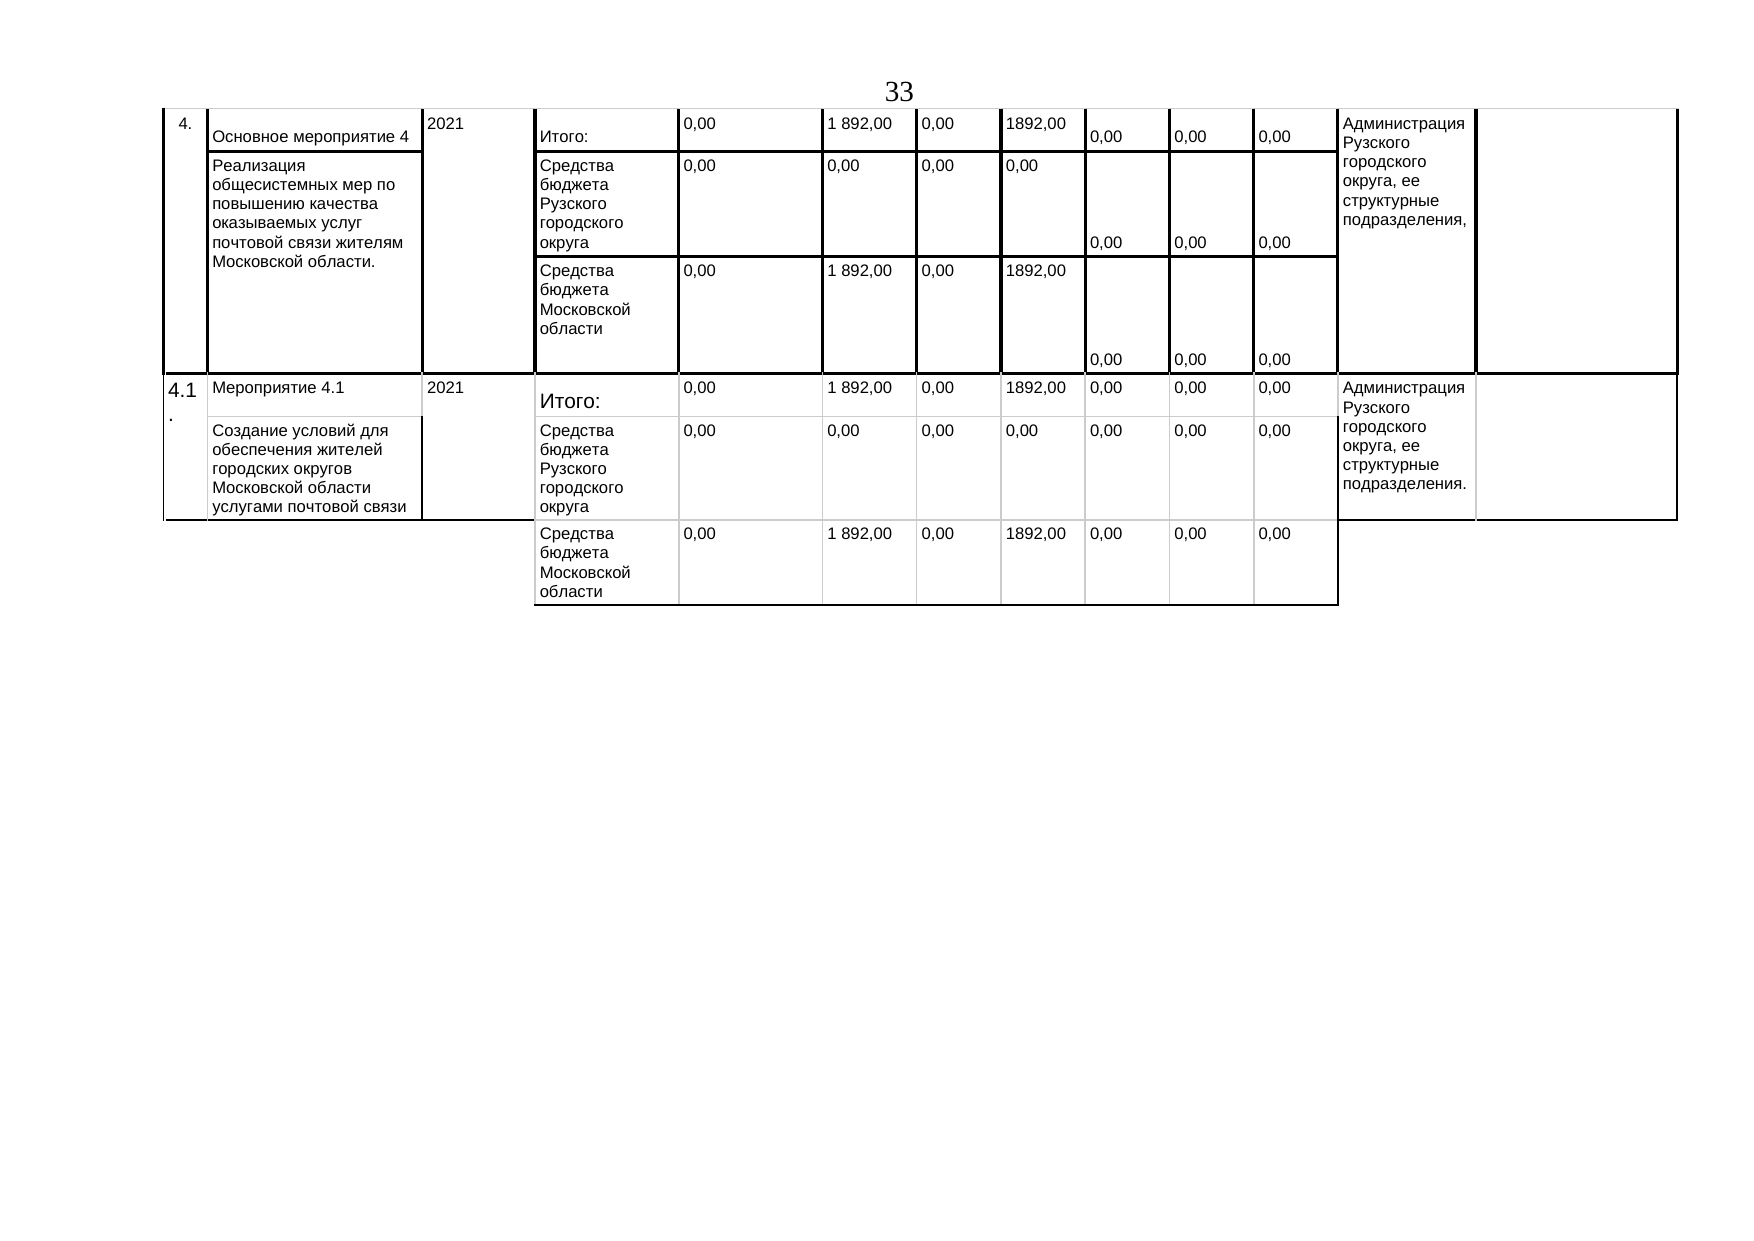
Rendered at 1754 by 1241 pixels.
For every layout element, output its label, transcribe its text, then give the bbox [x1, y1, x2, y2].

table_cell Средства бюджета Московской области [536, 521, 678, 604]
table_cell 0,00 [680, 521, 822, 604]
table_cell 0,00 [680, 109, 821, 149]
table_cell 0,00 [1171, 109, 1252, 149]
table_cell Основное мероприятие 4 [209, 109, 421, 149]
table_cell 1892,00 [1002, 521, 1084, 604]
table_cell 2021 [424, 109, 533, 372]
table_cell Итого: [536, 375, 678, 416]
table_cell Итого: [537, 109, 677, 149]
table_cell 0,00 [1087, 258, 1168, 372]
table_cell [1477, 375, 1676, 519]
table_cell 0,00 [680, 153, 821, 255]
table_cell 0,00 [1170, 521, 1253, 604]
table_cell 0,00 [680, 417, 822, 519]
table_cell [537, 153, 677, 255]
table_cell 0,00 [918, 109, 999, 149]
table_cell 0,00 [918, 153, 999, 255]
table_cell 0,00 [917, 521, 1000, 604]
table_cell 0,00 [1255, 375, 1337, 416]
table_cell 0,00 [1255, 417, 1337, 519]
table_cell 1892,00 [1002, 375, 1084, 416]
table_cell 0,00 [1086, 417, 1169, 519]
table_cell 0,00 [680, 258, 821, 372]
table_cell Средства бюджета Московской области [537, 258, 677, 372]
table_cell 0,00 [1087, 153, 1168, 255]
table_cell 0,00 [1255, 521, 1337, 604]
table_cell 4. [165, 109, 206, 372]
table_cell Средства бюджета Рузского городского округа [536, 417, 678, 519]
table_cell 0,00 [1002, 417, 1084, 519]
table_cell 0,00 [1086, 521, 1169, 604]
table_cell Создание условий для обеспечения жителей городских округов Московской области услугами почтовой связи [208, 417, 421, 519]
table_cell Администрация Рузского городского округа, ее структурные подразделения. [1339, 375, 1475, 519]
table_cell 0,00 [824, 153, 915, 255]
table_cell Администрация Рузского городского округа, ее структурные подразделения, [1339, 109, 1474, 372]
table_cell 0,00 [823, 417, 916, 519]
table_cell 1 892,00 [824, 109, 915, 149]
table_cell 0,00 [1171, 153, 1252, 255]
table_cell Мероприятие 4.1 [208, 375, 421, 416]
table_cell 1892,00 [1003, 109, 1084, 149]
table_cell Реализация общесистемных мер по повышению качества оказываемых услуг почтовой связи жителям Московской области. [209, 153, 421, 372]
table_cell 0,00 [1086, 375, 1169, 416]
table_cell 0,00 [1170, 417, 1253, 519]
table_cell 0,00 [1170, 375, 1253, 416]
table_cell 1 892,00 [823, 375, 916, 416]
table_cell 0,00 [1087, 109, 1168, 149]
table_cell 0,00 [1255, 109, 1336, 149]
table_cell 1892,00 [1003, 258, 1084, 372]
table_cell 0,00 [917, 417, 1000, 519]
table_cell 0,00 [1255, 153, 1336, 255]
table_cell 0,00 [918, 258, 999, 372]
table_cell 1 892,00 [823, 521, 916, 604]
table_cell 1 892,00 [824, 258, 915, 372]
table_cell 0,00 [917, 375, 1000, 416]
table_cell 0,00 [680, 375, 822, 416]
table_cell 0,00 [1171, 258, 1252, 372]
table_cell 2021 [423, 375, 534, 519]
table_cell [1478, 109, 1676, 372]
table_cell 0,00 [1003, 153, 1084, 255]
table_cell 0,00 [1255, 258, 1336, 372]
table_cell 4.1. [164, 373, 207, 519]
